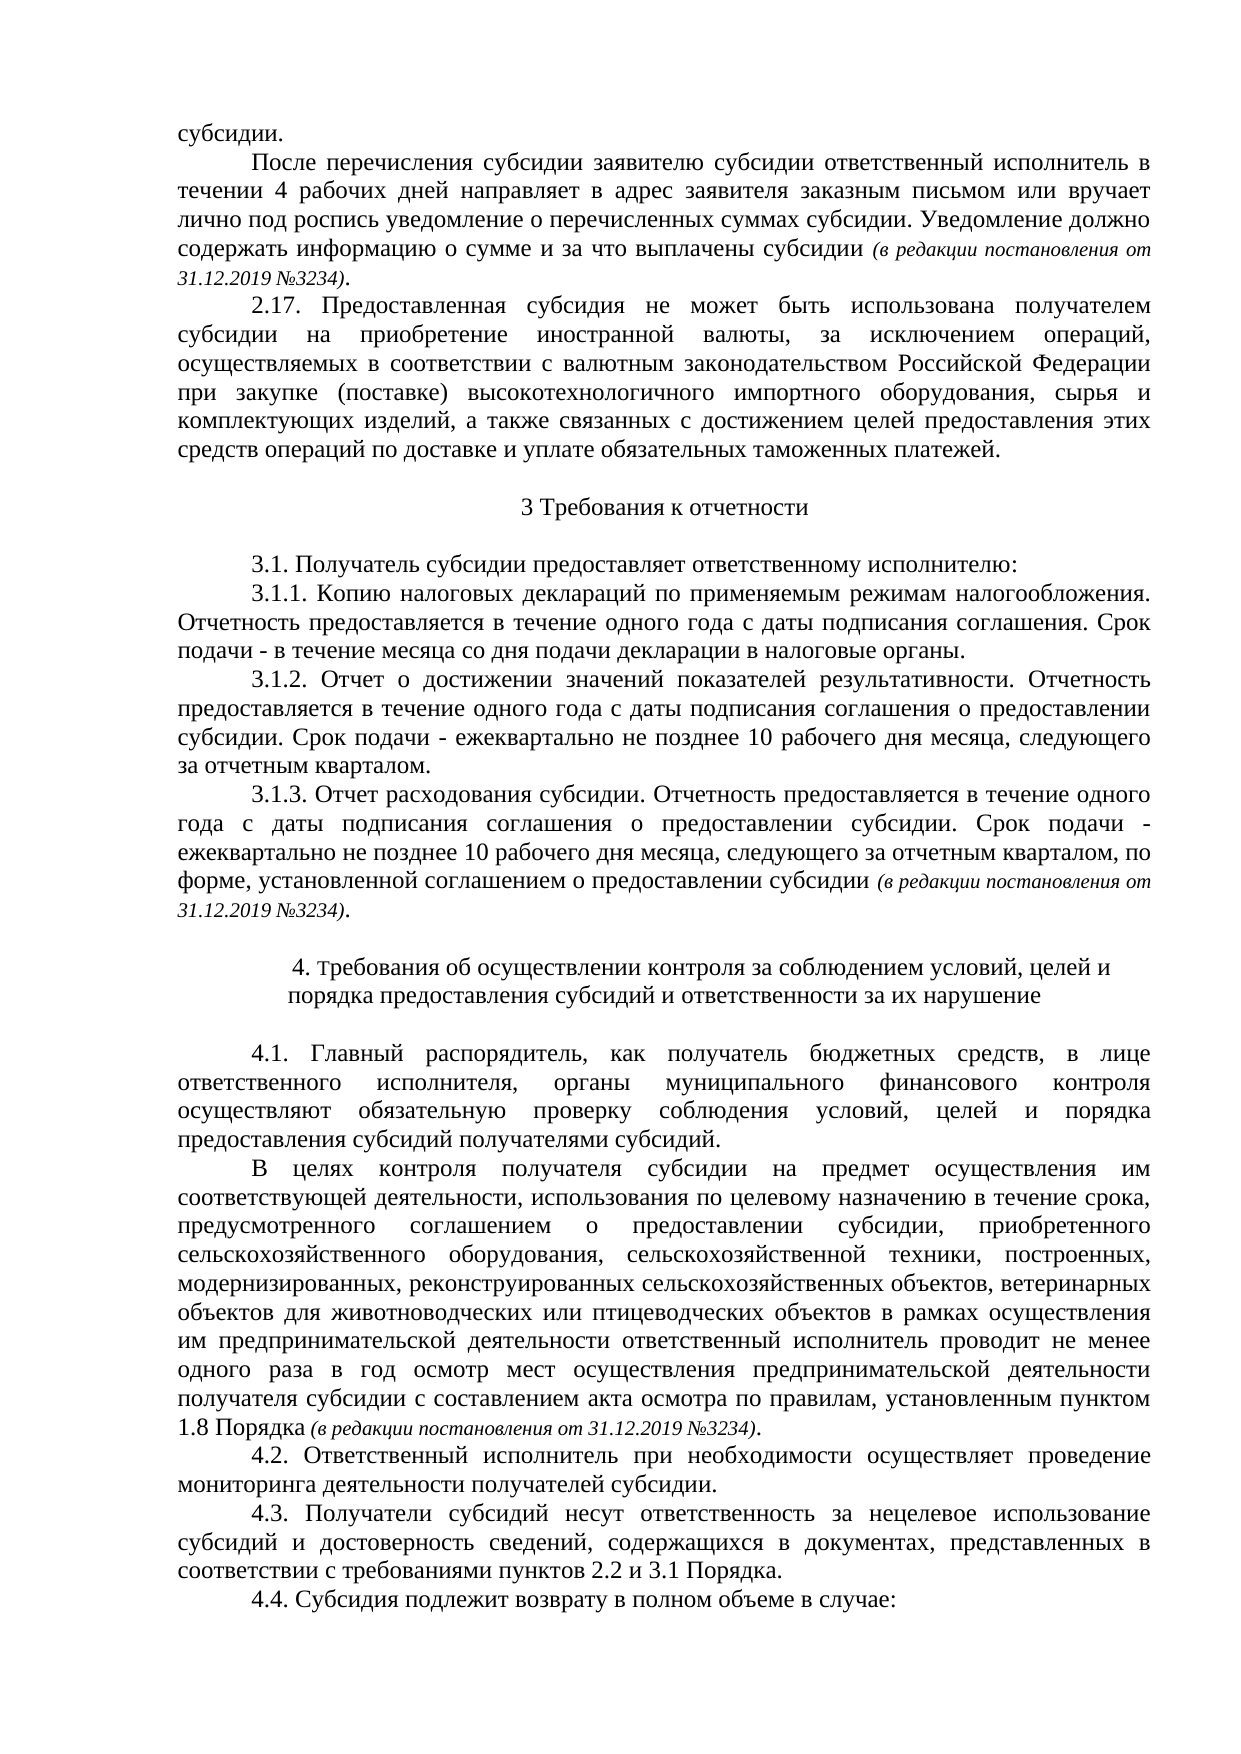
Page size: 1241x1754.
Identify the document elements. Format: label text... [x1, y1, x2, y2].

text В целях контроля получателя субсидии на предмет осуществления им соответствующей деятельности, использования по целевому назначению в течение срока, предусмотренного соглашением о предоставлении субсидии, приобретенного сельскохозяйственного оборудования, сельскохозяйственной техники, построенных, модернизированных, реконструированных сельскохозяйственных объектов, ветеринарных объектов для животноводческих или птицеводческих объектов в рамках осуществления им предпринимательской деятельности ответственный исполнитель проводит не менее одного раза в год осмотр мест осуществления предпринимательской деятельности получателя субсидии с составлением акта осмотра по правилам, установленным пунктом 1.8 Порядка (в редакции постановления от 31.12.2019 №3234). [177, 1153, 1152, 1441]
text 4. Требования об осуществлении контроля за соблюдением условий, целей и порядка предоставления субсидий и ответственности за их нарушение [177, 952, 1152, 1009]
text 3 Требования к отчетности [177, 492, 1152, 521]
text После перечисления субсидии заявителю субсидии ответственный исполнитель в течении 4 рабочих дней направляет в адрес заявителя заказным письмом или вручает лично под роспись уведомление о перечисленных суммах субсидии. Уведомление должно содержать информацию о сумме и за что выплачены субсидии (в редакции постановления от 31.12.2019 №3234). [177, 147, 1152, 291]
text 4.4. Субсидия подлежит возврату в полном объеме в случае: [177, 1584, 1152, 1613]
text 4.1. Главный распорядитель, как получатель бюджетных средств, в лице ответственного исполнителя, органы муниципального финансового контроля осуществляют обязательную проверку соблюдения условий, целей и порядка предоставления субсидий получателями субсидий. [177, 1038, 1152, 1153]
text 3.1.2. Отчет о достижении значений показателей результативности. Отчетность предоставляется в течение одного года с даты подписания соглашения о предоставлении субсидии. Срок подачи - ежеквартально не позднее 10 рабочего дня месяца, следующего за отчетным кварталом. [177, 664, 1152, 779]
text 2.17. Предоставленная субсидия не может быть использована получателем субсидии на приобретение иностранной валюты, за исключением операций, осуществляемых в соответствии с валютным законодательством Российской Федерации при закупке (поставке) высокотехнологичного импортного оборудования, сырья и комплектующих изделий, а также связанных с достижением целей предоставления этих средств операций по доставке и уплате обязательных таможенных платежей. [177, 291, 1152, 463]
text 3.1.3. Отчет расходования субсидии. Отчетность предоставляется в течение одного года с даты подписания соглашения о предоставлении субсидии. Срок подачи - ежеквартально не позднее 10 рабочего дня месяца, следующего за отчетным кварталом, по форме, установленной соглашением о предоставлении субсидии (в редакции постановления от 31.12.2019 №3234). [177, 779, 1152, 923]
text 4.3. Получатели субсидий несут ответственность за нецелевое использование субсидий и достоверность сведений, содержащихся в документах, представленных в соответствии с требованиями пунктов 2.2 и 3.1 Порядка. [177, 1498, 1152, 1584]
text 4.2. Ответственный исполнитель при необходимости осуществляет проведение мониторинга деятельности получателей субсидии. [177, 1441, 1152, 1498]
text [177, 118, 1152, 147]
text 3.1.1. Копию налоговых деклараций по применяемым режимам налогообложения. Отчетность предоставляется в течение одного года с даты подписания соглашения. Срок подачи - в течение месяца со дня подачи декларации в налоговые органы. [177, 578, 1152, 664]
text 3.1. Получатель субсидии предоставляет ответственному исполнителю: [177, 549, 1152, 578]
